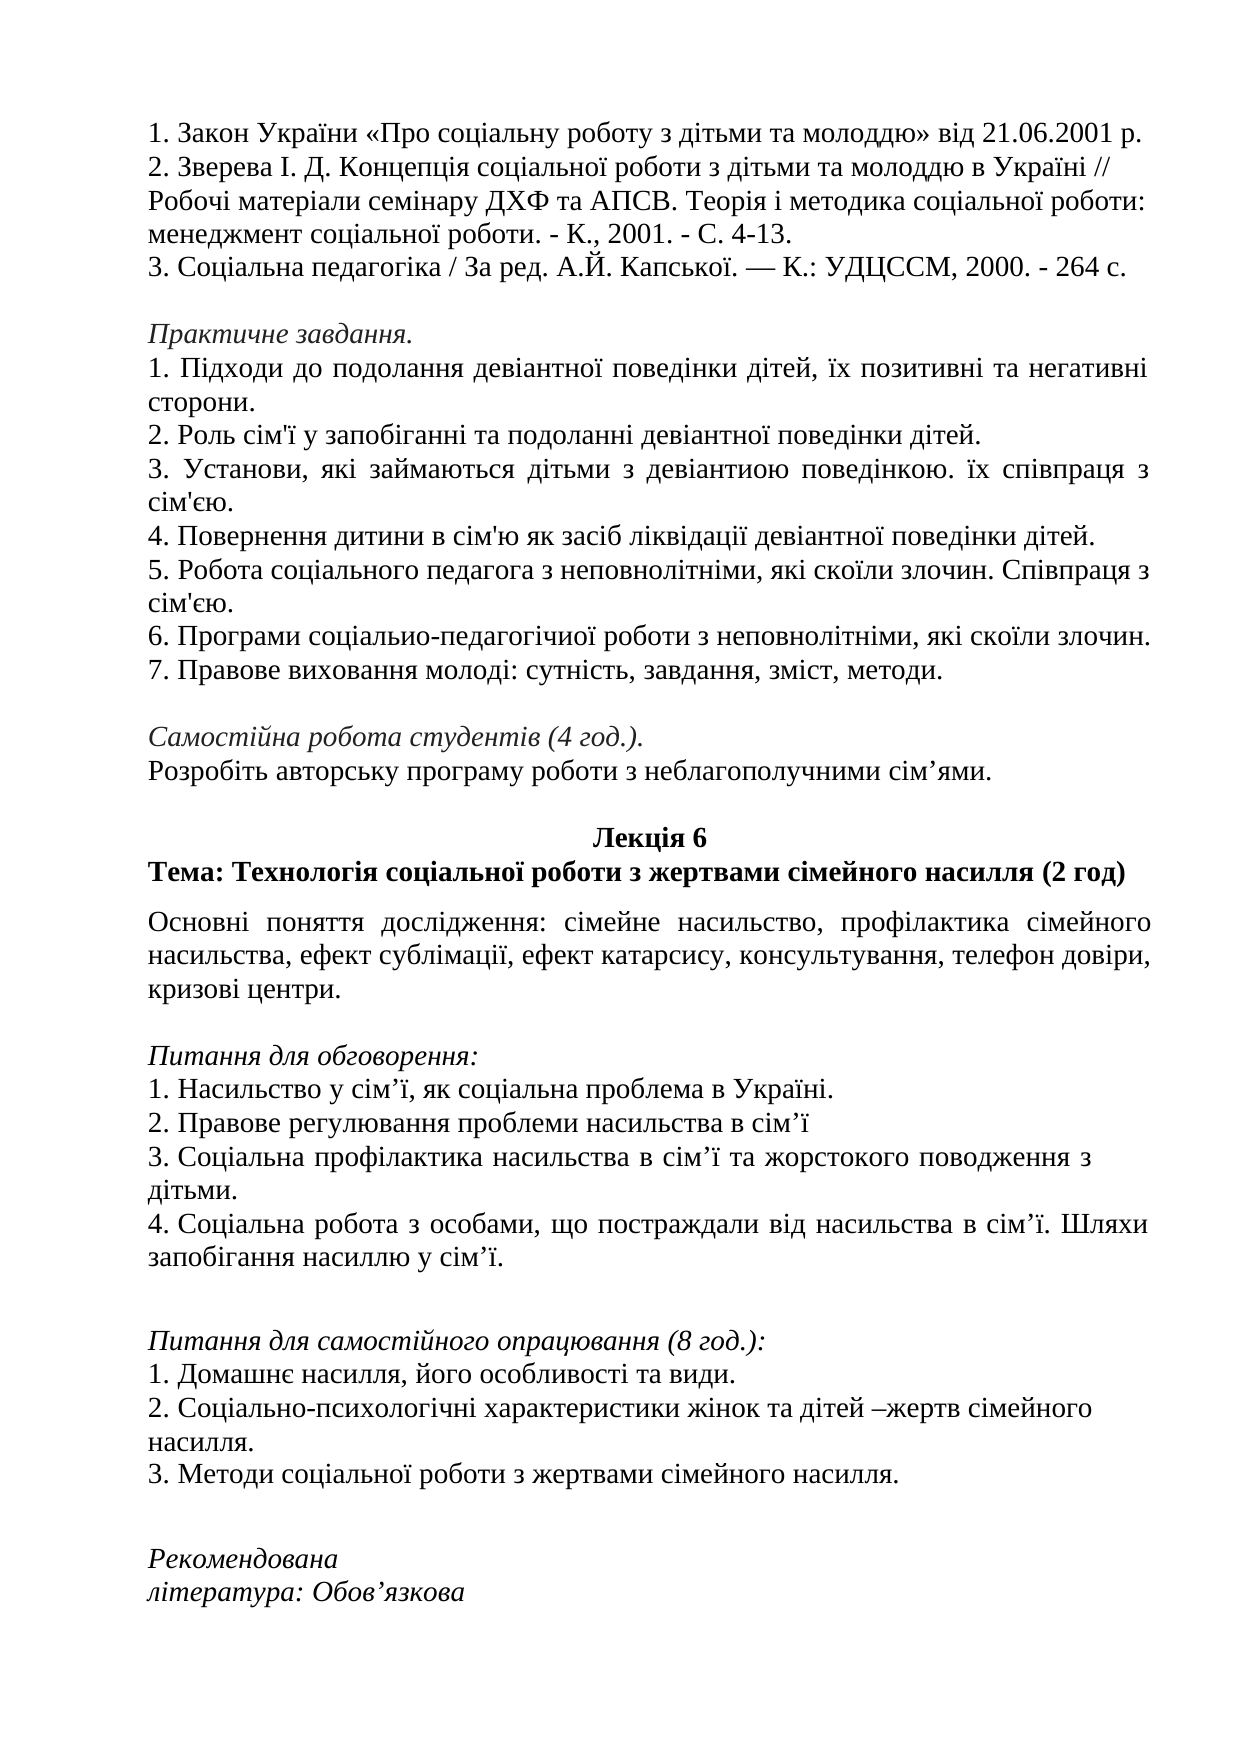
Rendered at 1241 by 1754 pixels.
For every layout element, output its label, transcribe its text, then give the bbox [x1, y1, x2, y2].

text Тема: Технологія соціальної роботи з жертвами сімейного насилля (2 год) [148, 854, 1207, 888]
list Соціально-психологічні характеристики жінок та дітей –жертв сімейного насилля. [148, 1391, 1093, 1458]
text Рекомендована література: Обов’язкова [148, 1541, 504, 1608]
list Соціальна профілактика насильства в сім’ї та жорстокого поводження з дітьми. [148, 1139, 1152, 1206]
list Робота соціального педагога з неповнолітніми, які скоїли злочин. Співпраця з сім'єю. [148, 552, 1151, 619]
text Практичне завдання. [148, 317, 1207, 350]
list Закон України «Про соціальну роботу з дітьми та молоддю» від 21.06.2001 р. [148, 115, 1207, 149]
list Роль сім'ї у запобіганні та подоланні девіантної поведінки дітей. [148, 417, 1207, 451]
list Зверева І. Д. Концепція соціальної роботи з дітьми та молоддю в Україні // Робочі матеріали семінару ДХФ та АПСВ. Теорія і методика соціальної роботи: менеджмент соціальної роботи. - К., 2001. - С. 4-13. [148, 149, 1146, 250]
text Самостійна робота студентів (4 год.). [148, 719, 1207, 753]
list Правове виховання молоді: сутність, завдання, зміст, методи. [148, 652, 1207, 686]
list Соціальна педагогіка / За ред. А.Й. Капської. — К.: УДЦССМ, 2000. - 264 с. [148, 250, 1207, 283]
list Насильство у сім’ї, як соціальна проблема в Україні. [148, 1072, 1207, 1105]
list Підходи до подолання девіантної поведінки дітей, їх позитивні та негативні сторони. [148, 350, 1151, 417]
text Питання для самостійного опрацювання (8 год.): [148, 1323, 1207, 1357]
list Методи соціальної роботи з жертвами сімейного насилля. [148, 1458, 1207, 1491]
text Питання для обговорення: [148, 1038, 1207, 1072]
subtitle Лекція 6 [593, 821, 1207, 854]
text Розробіть авторську програму роботи з неблагополучними сім’ями. [148, 753, 1207, 786]
list Правове регулювання проблеми насильства в сім’ї [148, 1105, 1207, 1139]
list Повернення дитини в сім'ю як засіб ліквідації девіантної поведінки дітей. [148, 518, 1207, 552]
list Домашнє насилля, його особливості та види. [148, 1357, 1207, 1391]
list Програми соціальио-педагогічиої роботи з неповнолітніми, які скоїли злочин. [148, 619, 1207, 652]
list Соціальна робота з особами, що постраждали від насильства в сім’ї. Шляхи запобігання насиллю у сім’ї. [148, 1206, 1151, 1273]
text Основні поняття дослідження: сімейне насильство, профілактика сімейного насильства, ефект сублімації, ефект катарсису, консультування, телефон довіри, кризові центри. [148, 904, 1151, 1004]
list Установи, які займаються дітьми з девіантиою поведінкою. їх співпраця з сім'єю. [148, 451, 1152, 518]
